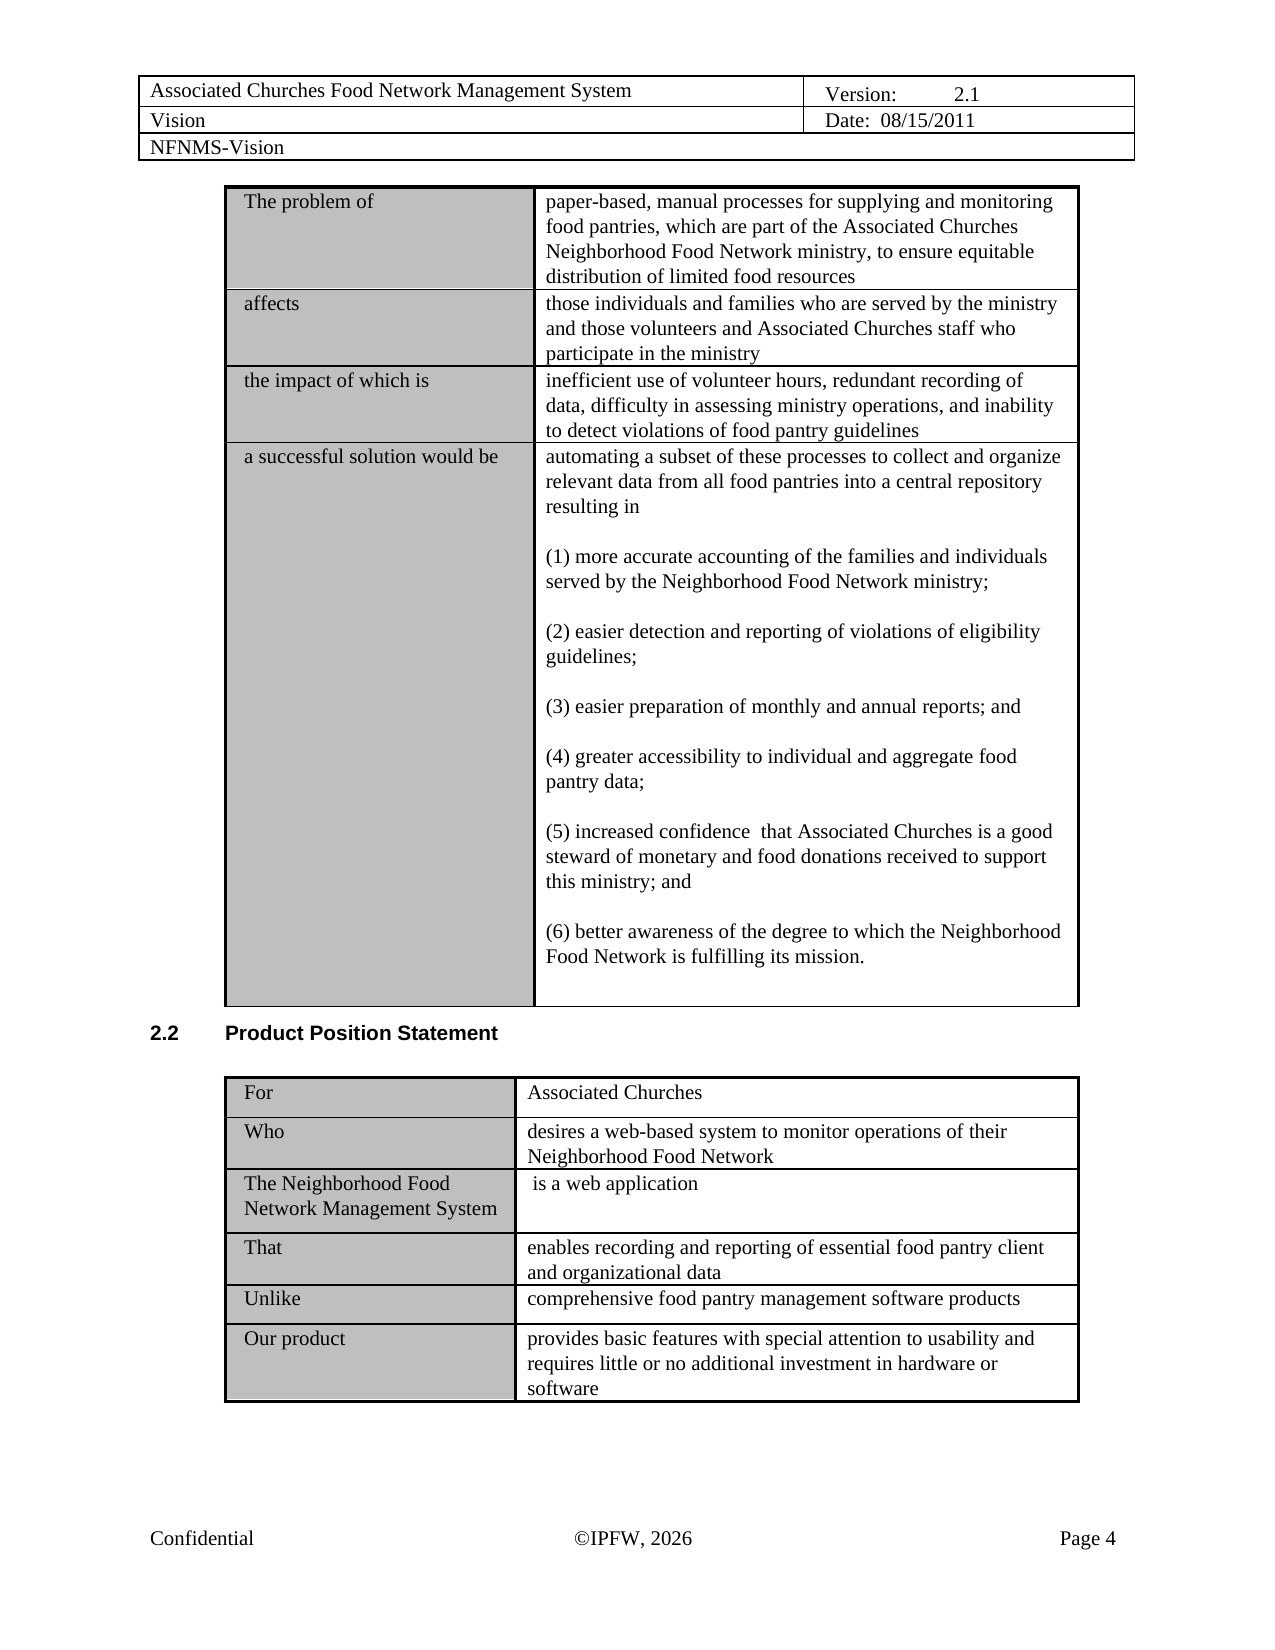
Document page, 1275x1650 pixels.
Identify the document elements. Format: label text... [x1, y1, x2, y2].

table_cell inefficient use of volunteer hours, redundant recording of data, difficulty in assessing ministry operations, and inability to detect violations of food pantry guidelines [536, 367, 1077, 442]
table_cell affects [227, 290, 533, 365]
table_header The problem of [227, 189, 533, 288]
table_cell enables recording and reporting of essential food pantry client and organizational data [517, 1234, 1077, 1284]
table_header paper-based, manual processes for supplying and monitoring food pantries, which are part of the Associated Churches Neighborhood Food Network ministry, to ensure equitable distribution of limited food resources [536, 189, 1077, 288]
table_cell comprehensive food pantry management software products [517, 1286, 1077, 1323]
table_cell Our product [227, 1325, 514, 1399]
table_header Associated Churches [517, 1079, 1077, 1117]
table_cell Who [227, 1118, 514, 1168]
table_cell a successful solution would be [227, 443, 533, 1006]
table_cell is a web application [517, 1170, 1077, 1232]
table_cell Unlike [227, 1286, 514, 1323]
table_cell That [227, 1234, 514, 1284]
table_header For [227, 1079, 514, 1117]
table_cell those individuals and families who are served by the ministry and those volunteers and Associated Churches staff who participate in the ministry [536, 290, 1077, 365]
table_cell automating a subset of these processes to collect and organize relevant data from all food pantries into a central repository resulting in (1) more accurate accounting of the families and individuals served by the Neighborhood Food Network ministry; (2) easier detection and reporting of violations of eligibility guidelines; (3) easier preparation of monthly and annual reports; and (4) greater accessibility to individual and aggregate food pantry data; (5) increased confidence that Associated Churches is a good steward of monetary and food donations received to support this ministry; and (6) better awareness of the degree to which the Neighborhood Food Network is fulfilling its mission. [536, 443, 1077, 1006]
table_cell desires a web-based system to monitor operations of their Neighborhood Food Network [517, 1118, 1077, 1168]
table_cell the impact of which is [227, 367, 533, 442]
subtitle Product Position Statement [150, 1020, 1125, 1045]
table_cell The Neighborhood Food Network Management System [227, 1170, 514, 1232]
table_cell provides basic features with special attention to usability and requires little or no additional investment in hardware or software [517, 1325, 1077, 1399]
